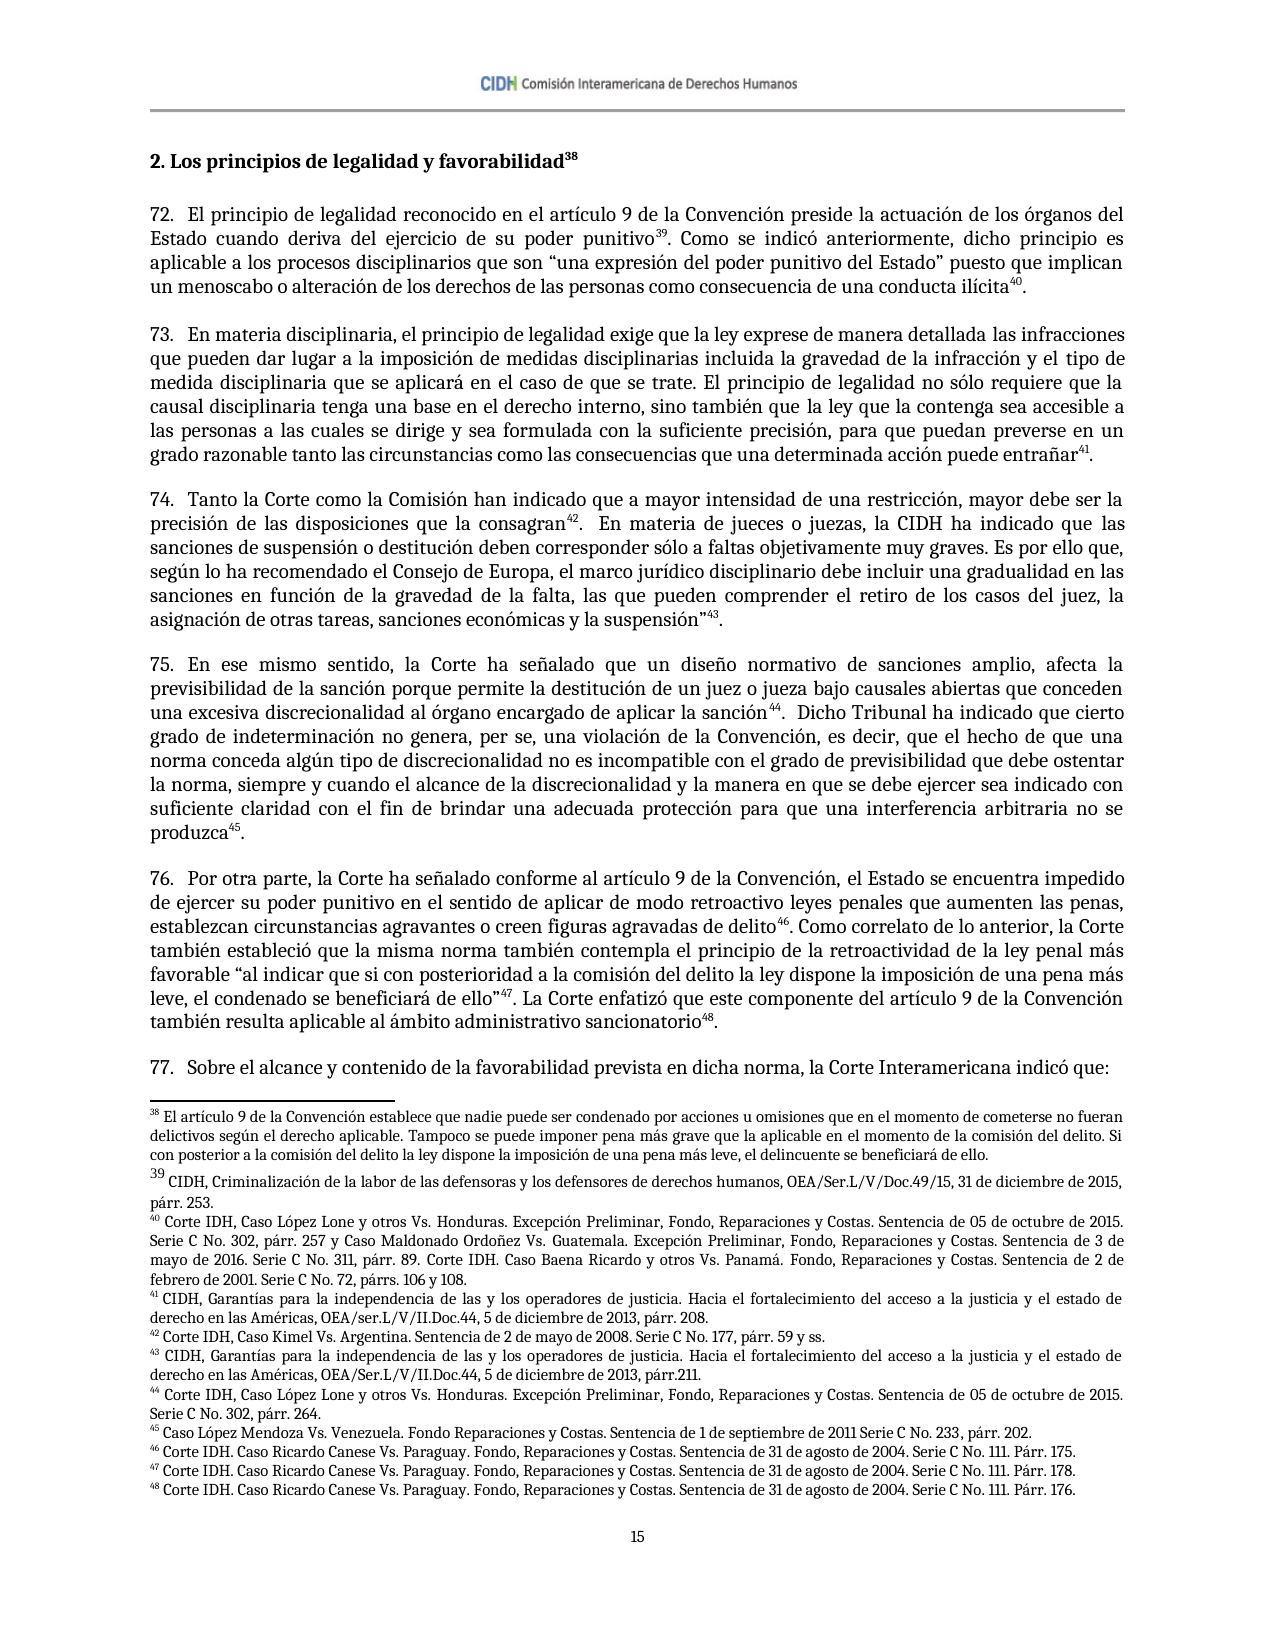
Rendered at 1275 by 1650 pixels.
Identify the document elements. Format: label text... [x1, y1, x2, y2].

text En ese mismo sentido, la Corte ha señalado que un diseño normativo de sanciones amplio, afecta la previsibilidad de la sanción porque permite la destitución de un juez o jueza bajo causales abiertas que conceden una excesiva discrecionalidad al órgano encargado de aplicar la sanción. Dicho Tribunal ha indicado que cierto grado de indeterminación no genera, per se, una violación de la Convención, es decir, que el hecho de que una norma conceda algún tipo de discrecionalidad no es incompatible con el grado de previsibilidad que debe ostentar la norma, siempre y cuando el alcance de la discrecionalidad y la manera en que se debe ejercer sea indicado con suficiente claridad con el fin de brindar una adecuada protección para que una interferencia arbitraria no se produzca. [150, 653, 1125, 845]
text Por otra parte, la Corte ha señalado conforme al artículo 9 de la Convención, el Estado se encuentra impedido de ejercer su poder punitivo en el sentido de aplicar de modo retroactivo leyes penales que aumenten las penas, establezcan circunstancias agravantes o creen figuras agravadas de delito. Como correlato de lo anterior, la Corte también estableció que la misma norma también contempla el principio de la retroactividad de la ley penal más favorable “al indicar que si con posterioridad a la comisión del delito la ley dispone la imposición de una pena más leve, el condenado se beneficiará de ello”. La Corte enfatizó que este componente del artículo 9 de la Convención también resulta aplicable al ámbito administrativo sancionatorio. [150, 866, 1125, 1034]
text Tanto la Corte como la Comisión han indicado que a mayor intensidad de una restricción, mayor debe ser la precisión de las disposiciones que la consagran. En materia de jueces o juezas, la CIDH ha indicado que las sanciones de suspensión o destitución deben corresponder sólo a faltas objetivamente muy graves. Es por ello que, según lo ha recomendado el Consejo de Europa, el marco jurídico disciplinario debe incluir una gradualidad en las sanciones en función de la gravedad de la falta, las que pueden comprender el retiro de los casos del juez, la asignación de otras tareas, sanciones económicas y la suspensión”. [150, 488, 1125, 632]
picture [475, 75, 800, 93]
text En materia disciplinaria, el principio de legalidad exige que la ley exprese de manera detallada las infracciones que pueden dar lugar a la imposición de medidas disciplinarias incluida la gravedad de la infracción y el tipo de medida disciplinaria que se aplicará en el caso de que se trate. El principio de legalidad no sólo requiere que la causal disciplinaria tenga una base en el derecho interno, sino también que la ley que la contenga sea accesible a las personas a las cuales se dirige y sea formulada con la suficiente precisión, para que puedan preverse en un grado razonable tanto las circunstancias como las consecuencias que una determinada acción puede entrañar. [150, 322, 1125, 466]
subtitle 2. Los principios de legalidad y favorabilidad [150, 150, 1125, 174]
text Sobre el alcance y contenido de la favorabilidad prevista en dicha norma, la Corte Interamericana indicó que: [150, 1056, 1125, 1079]
text El principio de legalidad reconocido en el artículo 9 de la Convención preside la actuación de los órganos del Estado cuando deriva del ejercicio de su poder punitivo. Como se indicó anteriormente, dicho principio es aplicable a los procesos disciplinarios que son “una expresión del poder punitivo del Estado” puesto que implican un menoscabo o alteración de los derechos de las personas como consecuencia de una conducta ilícita. [150, 203, 1125, 298]
